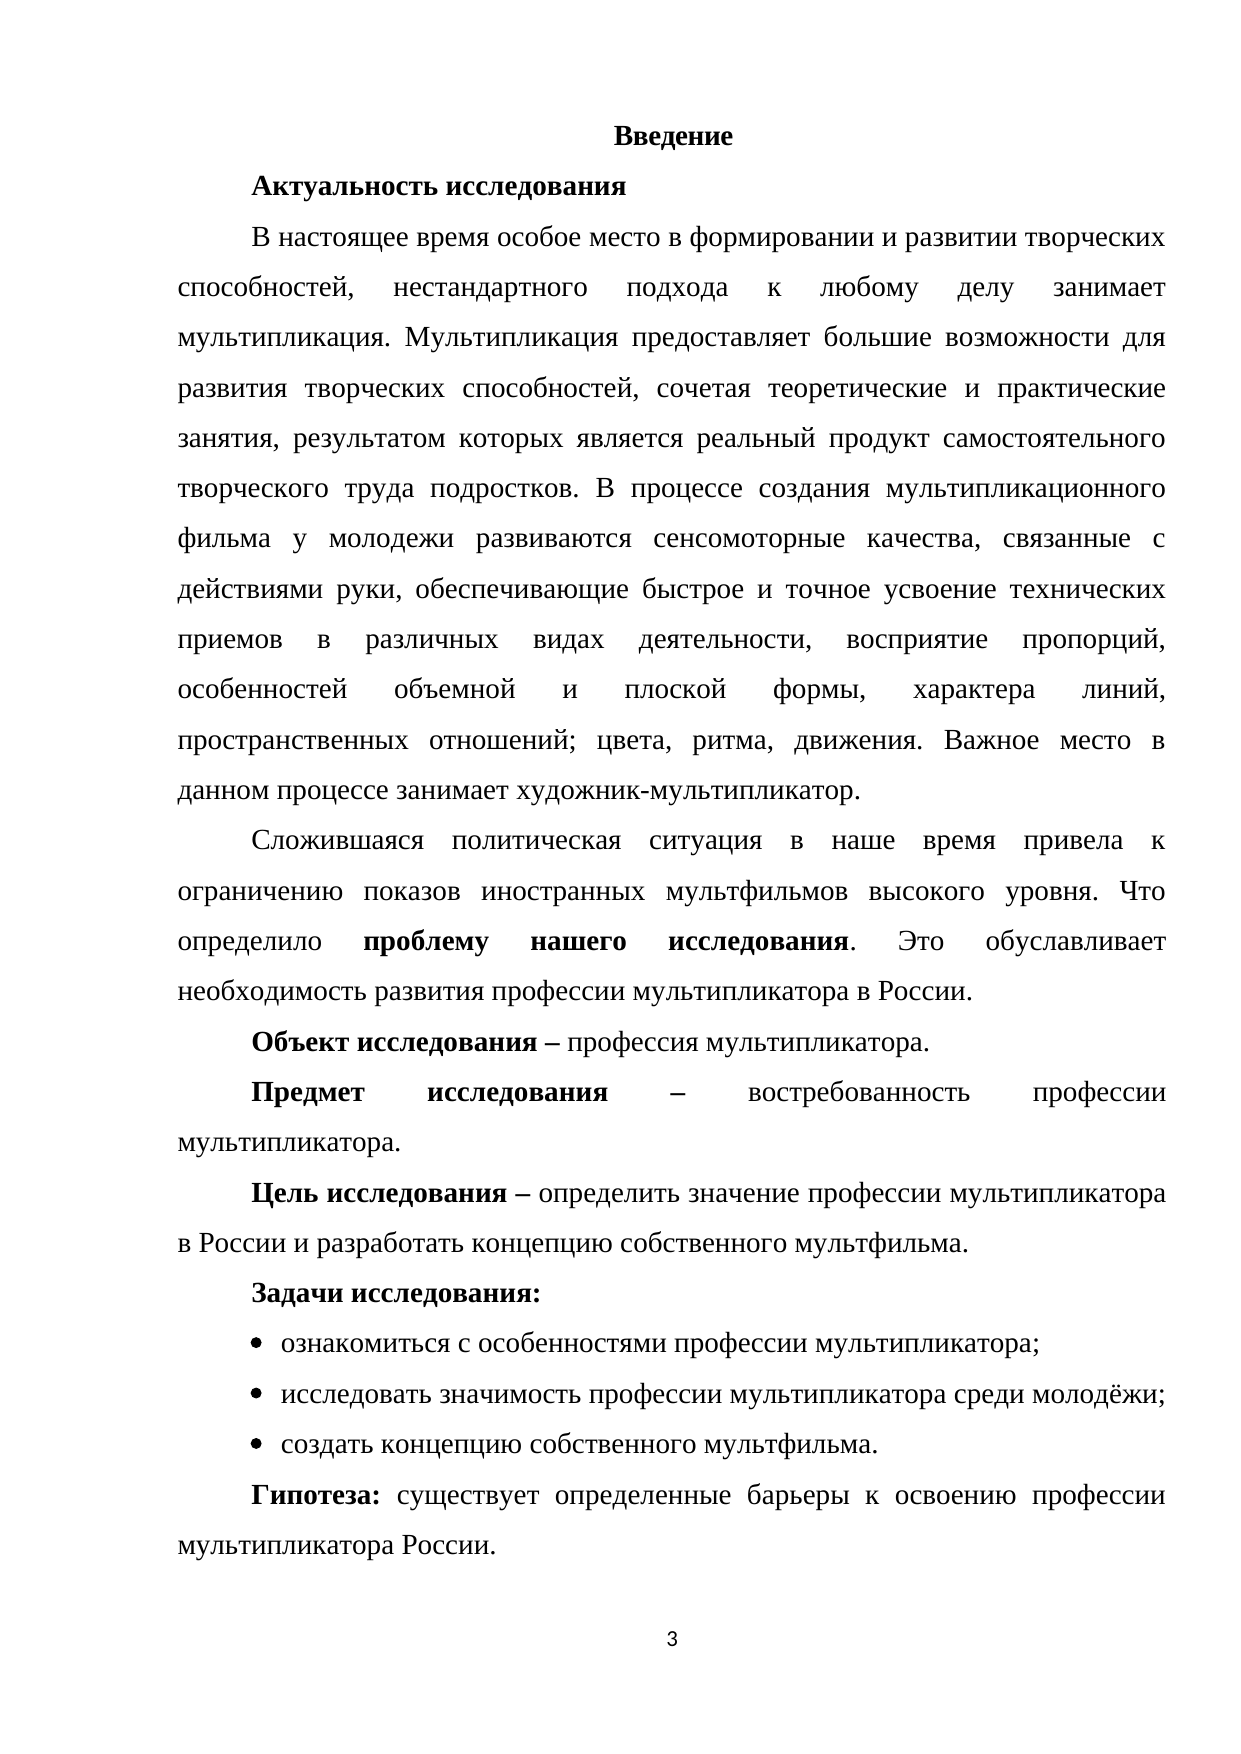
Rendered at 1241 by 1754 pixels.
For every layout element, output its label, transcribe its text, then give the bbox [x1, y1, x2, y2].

text Предмет исследования – востребованность профессии мультипликатора. [177, 1074, 1167, 1158]
text Сложившаяся политическая ситуация в наше время привела к ограничению показов иностранных мультфильмов высокого уровня. Что определило проблему нашего исследования. Это обуславливает необходимость развития профессии мультипликатора в России. [177, 822, 1167, 1007]
list создать концепцию собственного мультфильма. [177, 1426, 1167, 1460]
text Объект исследования – профессия мультипликатора. [177, 1024, 1167, 1057]
text Цель исследования – определить значение профессии мультипликатора в России и разработать концепцию собственного мультфильма. [177, 1175, 1167, 1258]
list исследовать значимость профессии мультипликатора среди молодёжи; [177, 1376, 1167, 1410]
text Актуальность исследования [177, 168, 1167, 202]
text В настоящее время особое место в формировании и развитии творческих способностей, нестандартного подхода к любому делу занимает мультипликация. Мультипликация предоставляет большие возможности для развития творческих способностей, сочетая теоретические и практические занятия, результатом которых является реальный продукт самостоятельного творческого труда подростков. В процессе создания мультипликационного фильма у молодежи развиваются сенсомоторные качества, связанные с действиями руки, обеспечивающие быстрое и точное усвоение технических приемов в различных видах деятельности, восприятие пропорций, особенностей объемной и плоской формы, характера линий, пространственных отношений; цвета, ритма, движения. Важное место в данном процессе занимает художник-мультипликатор. [177, 219, 1167, 806]
text Гипотеза: существует определенные барьеры к освоению профессии мультипликатора России. [177, 1477, 1167, 1561]
list ознакомиться с особенностями профессии мультипликатора; [177, 1326, 1167, 1359]
text Введение [181, 118, 1167, 152]
text Задачи исследования: [177, 1275, 1167, 1309]
